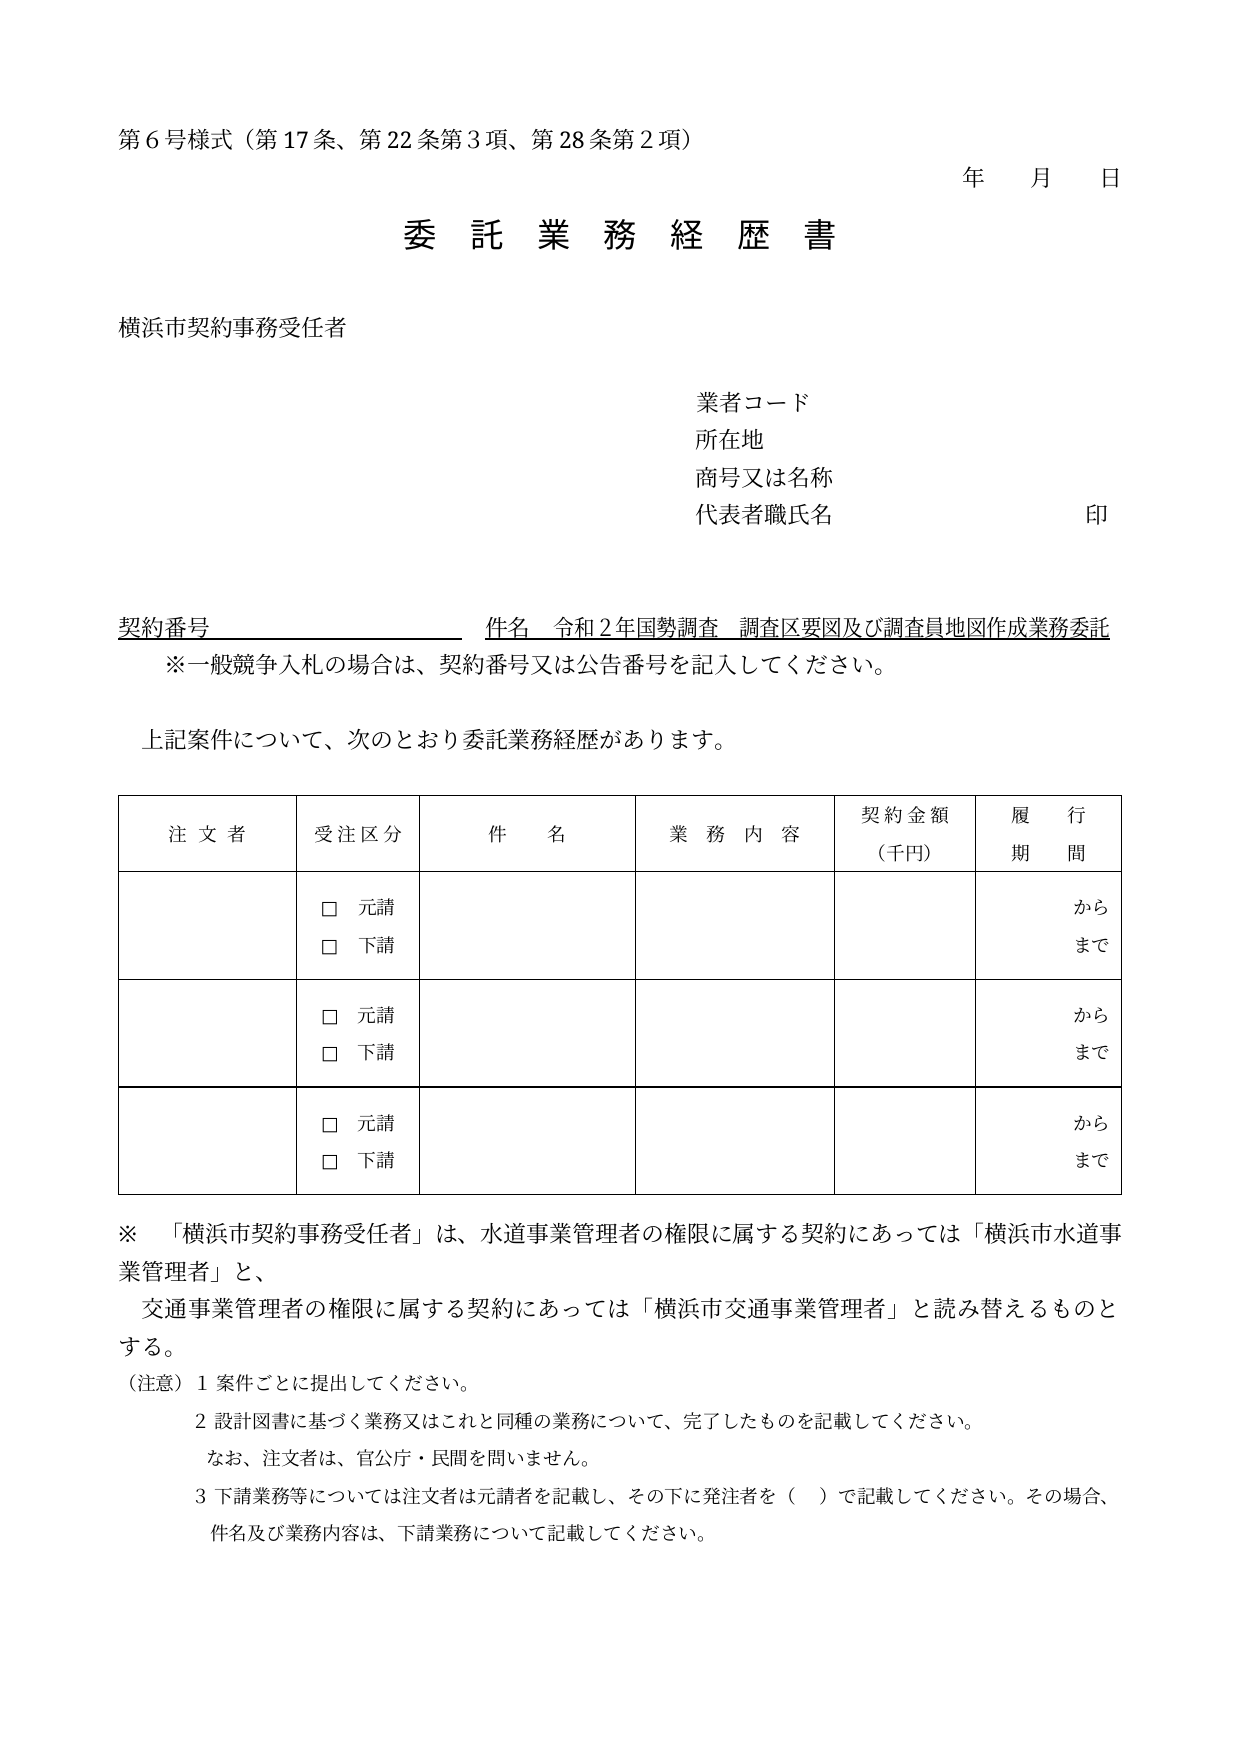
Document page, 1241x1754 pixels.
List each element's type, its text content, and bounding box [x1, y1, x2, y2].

table_cell [420, 872, 635, 979]
table_cell □ 元請 □ 下請 [297, 1088, 419, 1194]
table_header 業 務 内 容 [636, 796, 834, 871]
table_cell [835, 872, 975, 979]
table_cell [636, 1088, 834, 1194]
text （注意）１ 案件ごとに提出してください。 [118, 1364, 1122, 1401]
text 契約番号 件名 令和２年国勢調査 調査区要図及び調査員地図作成業務委託 [118, 608, 1122, 645]
table_cell [420, 980, 635, 1086]
text 所在地 [118, 420, 1122, 458]
table_cell [835, 1088, 975, 1194]
text 業者コード [118, 383, 1122, 420]
table_header 契約金額 （千円） [835, 796, 975, 871]
table_cell [119, 980, 296, 1086]
table_cell [119, 872, 296, 979]
table_cell [119, 1088, 296, 1194]
text 交通事業管理者の権限に属する契約にあっては「横浜市交通事業管理者」と読み替えるものとする。 [118, 1289, 1122, 1364]
text ※一般競争入札の場合は、契約番号又は公告番号を記入してください。 [118, 645, 1122, 683]
table_cell から まで [976, 872, 1121, 979]
text ３ 下請業務等については注文者は元請者を記載し、その下に発注者を（ ）で記載してください。その場合、件名及び業務内容は、下請業務について記載してください。 [191, 1476, 1122, 1551]
text 第６号様式（第17条、第22条第３項、第28条第２項） [118, 120, 1122, 158]
text 年 月 日 [118, 158, 1122, 195]
table_cell [420, 1088, 635, 1194]
text 上記案件について、次のとおり委託業務経歴があります。 [118, 720, 1122, 758]
table_cell 元請 下請 [297, 872, 419, 979]
table_cell □ 元請 □ 下請 [297, 980, 419, 1086]
table_header 件名 [420, 796, 635, 871]
table_cell から まで [976, 1088, 1121, 1194]
text ※ 「横浜市契約事務受任者」は、水道事業管理者の権限に属する契約にあっては「横浜市水道事業管理者」と、 [118, 1214, 1122, 1289]
table_cell から まで [976, 980, 1121, 1086]
table_header 注文者 [119, 796, 296, 871]
text 商号又は名称 [118, 458, 1122, 495]
table_header 履 行 期 間 [976, 796, 1121, 871]
table_cell [835, 980, 975, 1086]
text 委 託 業 務 経 歴 書 [118, 195, 1122, 270]
table_cell [636, 872, 834, 979]
text 代表者職氏名 印 [118, 495, 1122, 533]
table_cell [636, 980, 834, 1086]
text 横浜市契約事務受任者 [118, 308, 1122, 345]
text なお、注文者は、官公庁・民間を問いません。 [191, 1439, 1122, 1476]
text ２ 設計図書に基づく業務又はこれと同種の業務について、完了したものを記載してください。 [191, 1401, 1122, 1439]
table_header 受注区分 [297, 796, 419, 871]
